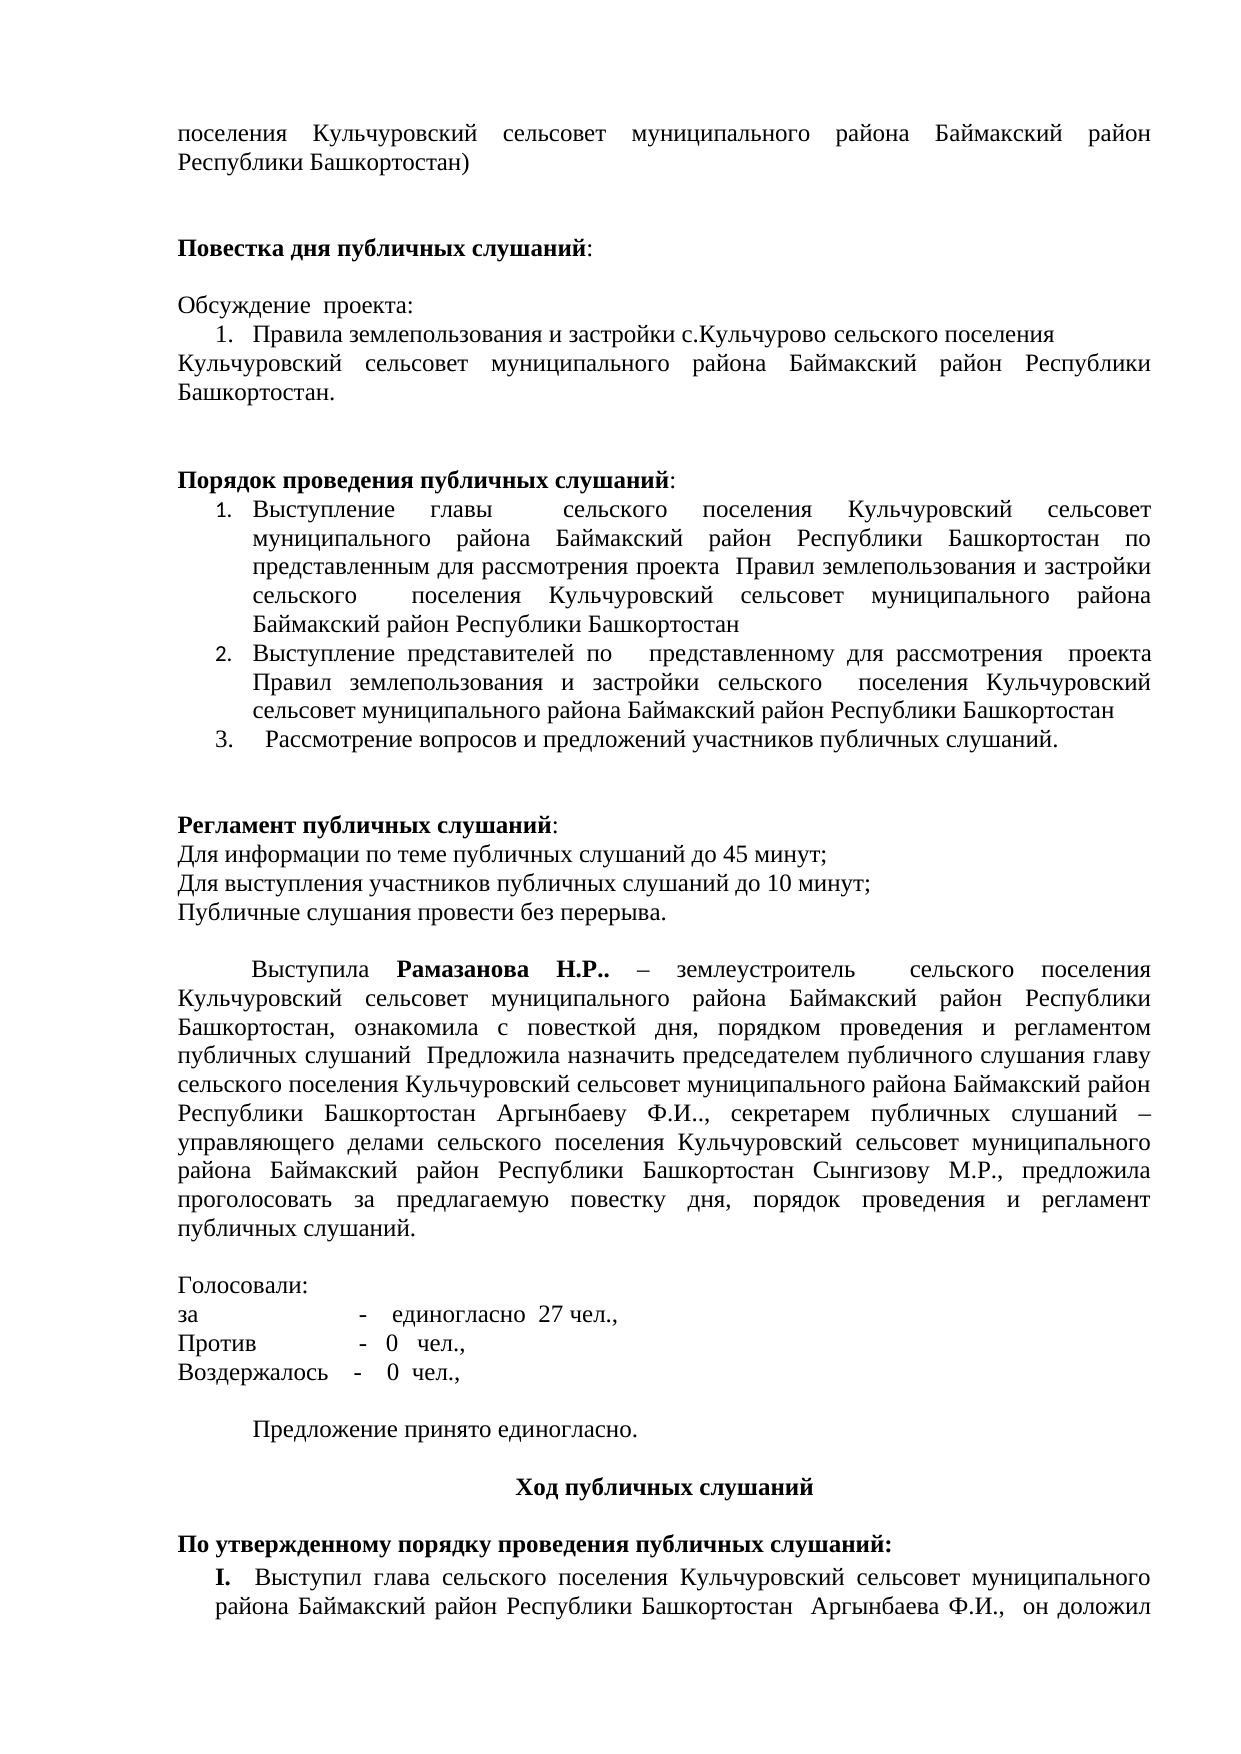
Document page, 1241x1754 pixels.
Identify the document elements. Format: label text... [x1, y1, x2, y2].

list Выступление представителей по представленному для рассмотрения проекта Правил землепользования и застройки сельского поселения Кульчуровский сельсовет муниципального района Баймакский район Республики Башкортостан [215, 638, 1152, 724]
list Рассмотрение вопросов и предложений участников публичных слушаний. [215, 724, 1152, 753]
text Регламент публичных слушаний: [177, 811, 1152, 839]
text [215, 1562, 1152, 1620]
text Против - 0 чел., [177, 1328, 1152, 1357]
text Для выступления участников публичных слушаний до 10 минут; [177, 868, 1152, 897]
list Правила землепользования и застройки с.Кульчурово сельского поселения [215, 319, 1152, 348]
text Кульчуровский сельсовет муниципального района Баймакский район Республики Башкортостан. [177, 348, 1152, 406]
text за - единогласно 27 чел., [177, 1299, 1152, 1328]
text По утвержденному порядку проведения публичных слушаний: [177, 1529, 1152, 1558]
text Обсуждение проекта: [177, 291, 1152, 319]
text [177, 118, 1152, 176]
list Выступление главы сельского поселения Кульчуровский сельсовет муниципального района Баймакский район Республики Башкортостан по представленным для рассмотрения проекта Правил землепользования и застройки сельского поселения Кульчуровский сельсовет муниципального района Баймакский район Республики Башкортостан [215, 494, 1152, 638]
text Ход публичных слушаний [177, 1472, 1152, 1501]
text Выступила Рамазанова Н.Р.. – землеустроитель сельского поселения Кульчуровский сельсовет муниципального района Баймакский район Республики Башкортостан, ознакомила с повесткой дня, порядком проведения и регламентом публичных слушаний Предложила назначить председателем публичного слушания главу сельского поселения Кульчуровский сельсовет муниципального района Баймакский район Республики Башкортостан Аргынбаеву Ф.И.., секретарем публичных слушаний –управляющего делами сельского поселения Кульчуровский сельсовет муниципального района Баймакский район Республики Башкортостан Сынгизову М.Р., предложила проголосовать за предлагаемую повестку дня, порядок проведения и регламент публичных слушаний. [177, 954, 1152, 1242]
list Предложение принято единогласно. [252, 1414, 1152, 1443]
text Публичные слушания провести без перерыва. [177, 897, 1152, 926]
text Для информации по теме публичных слушаний до 45 минут; [177, 839, 1152, 868]
text Голосовали: [177, 1271, 1152, 1299]
text Воздержалось - 0 чел., [177, 1357, 1152, 1386]
text Порядок проведения публичных слушаний: [177, 465, 1152, 494]
text Повестка дня публичных слушаний: [177, 233, 1152, 262]
